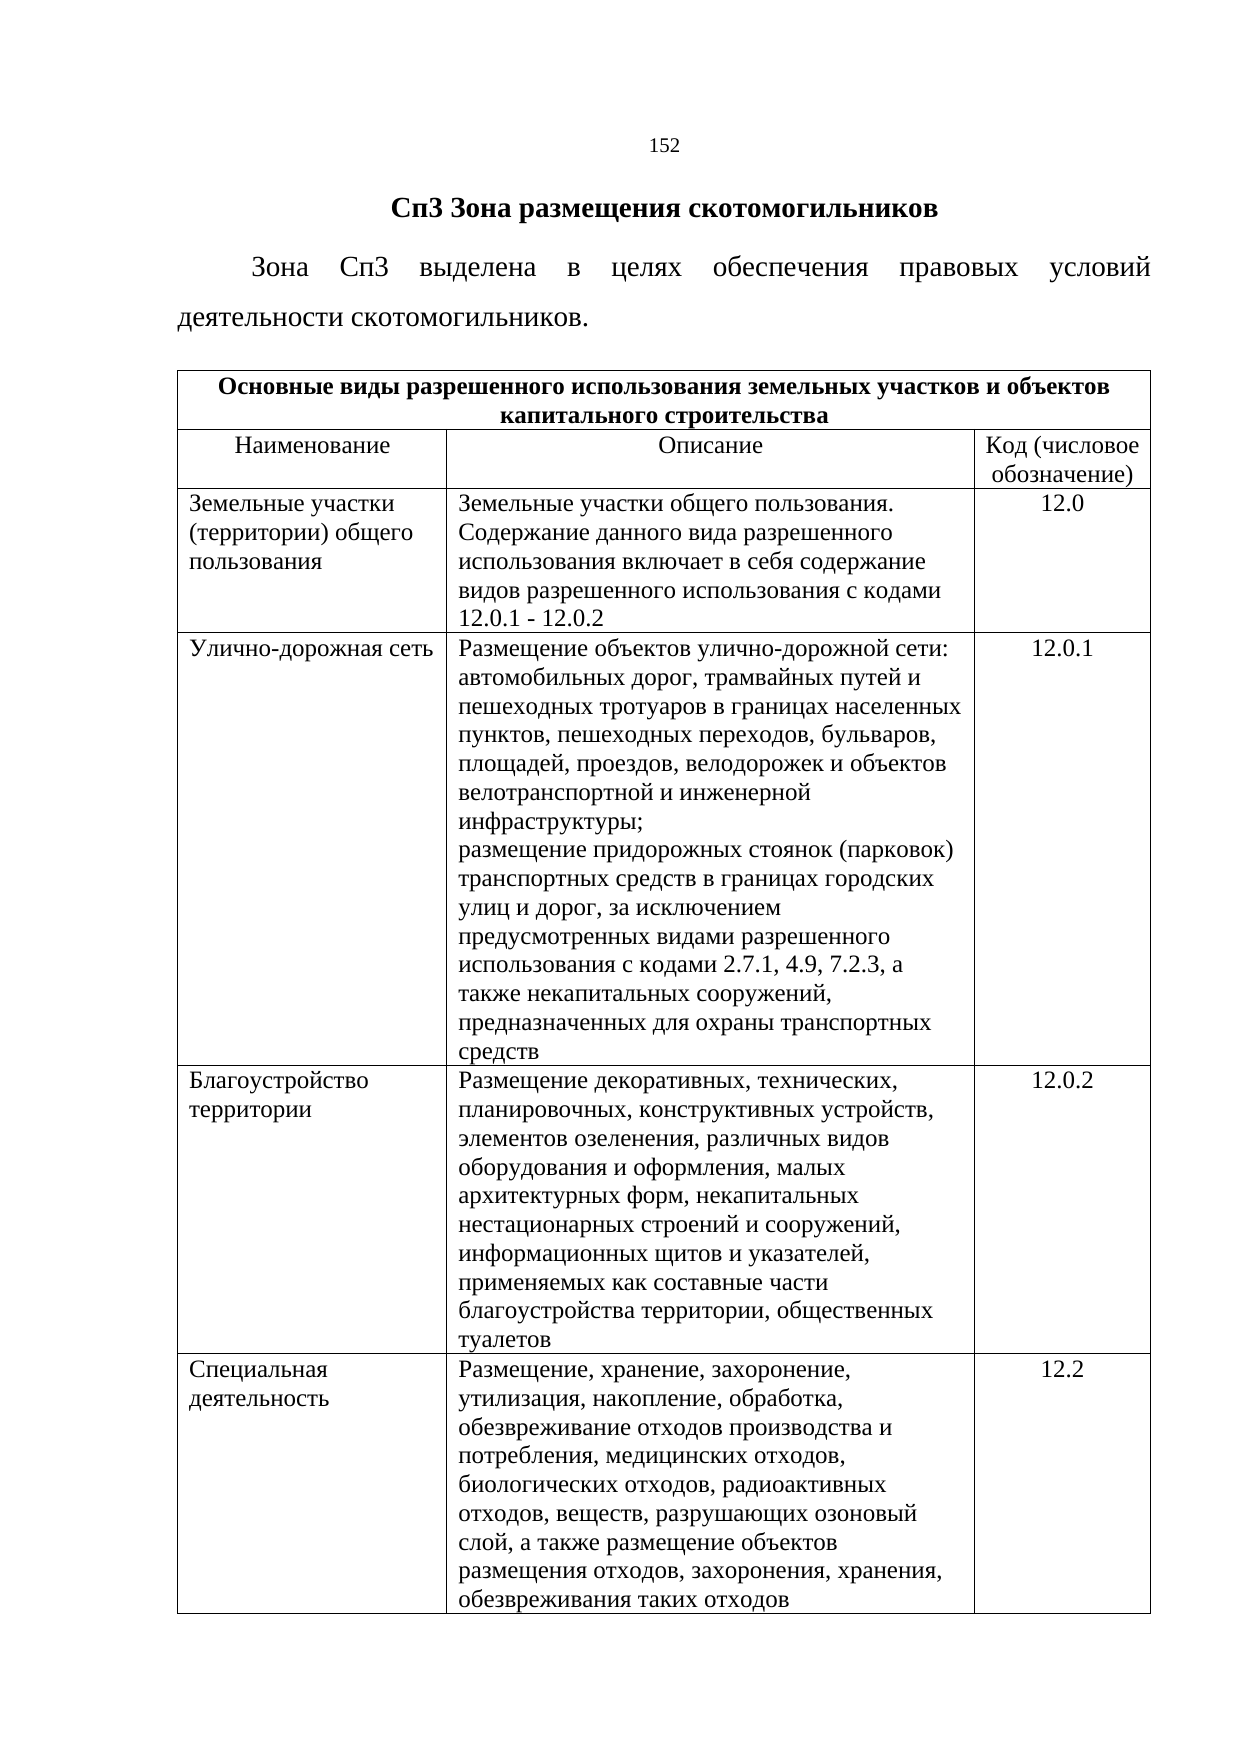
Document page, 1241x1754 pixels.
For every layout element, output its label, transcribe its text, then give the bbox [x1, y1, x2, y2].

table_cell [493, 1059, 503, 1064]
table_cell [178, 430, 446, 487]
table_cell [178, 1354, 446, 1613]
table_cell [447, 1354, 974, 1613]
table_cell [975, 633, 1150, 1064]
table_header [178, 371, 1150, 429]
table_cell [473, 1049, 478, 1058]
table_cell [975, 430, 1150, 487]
text Сп3 Зона размещения скотомогильников [177, 190, 1152, 224]
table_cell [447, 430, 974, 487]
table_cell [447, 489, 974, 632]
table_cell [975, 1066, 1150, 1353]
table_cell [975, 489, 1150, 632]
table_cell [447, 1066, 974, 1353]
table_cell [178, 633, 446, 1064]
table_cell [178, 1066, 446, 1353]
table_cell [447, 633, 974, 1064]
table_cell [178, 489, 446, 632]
text Зона Сп3 выделена в целях обеспечения правовых условий деятельности скотомогильников. [177, 249, 1152, 333]
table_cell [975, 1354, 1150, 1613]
